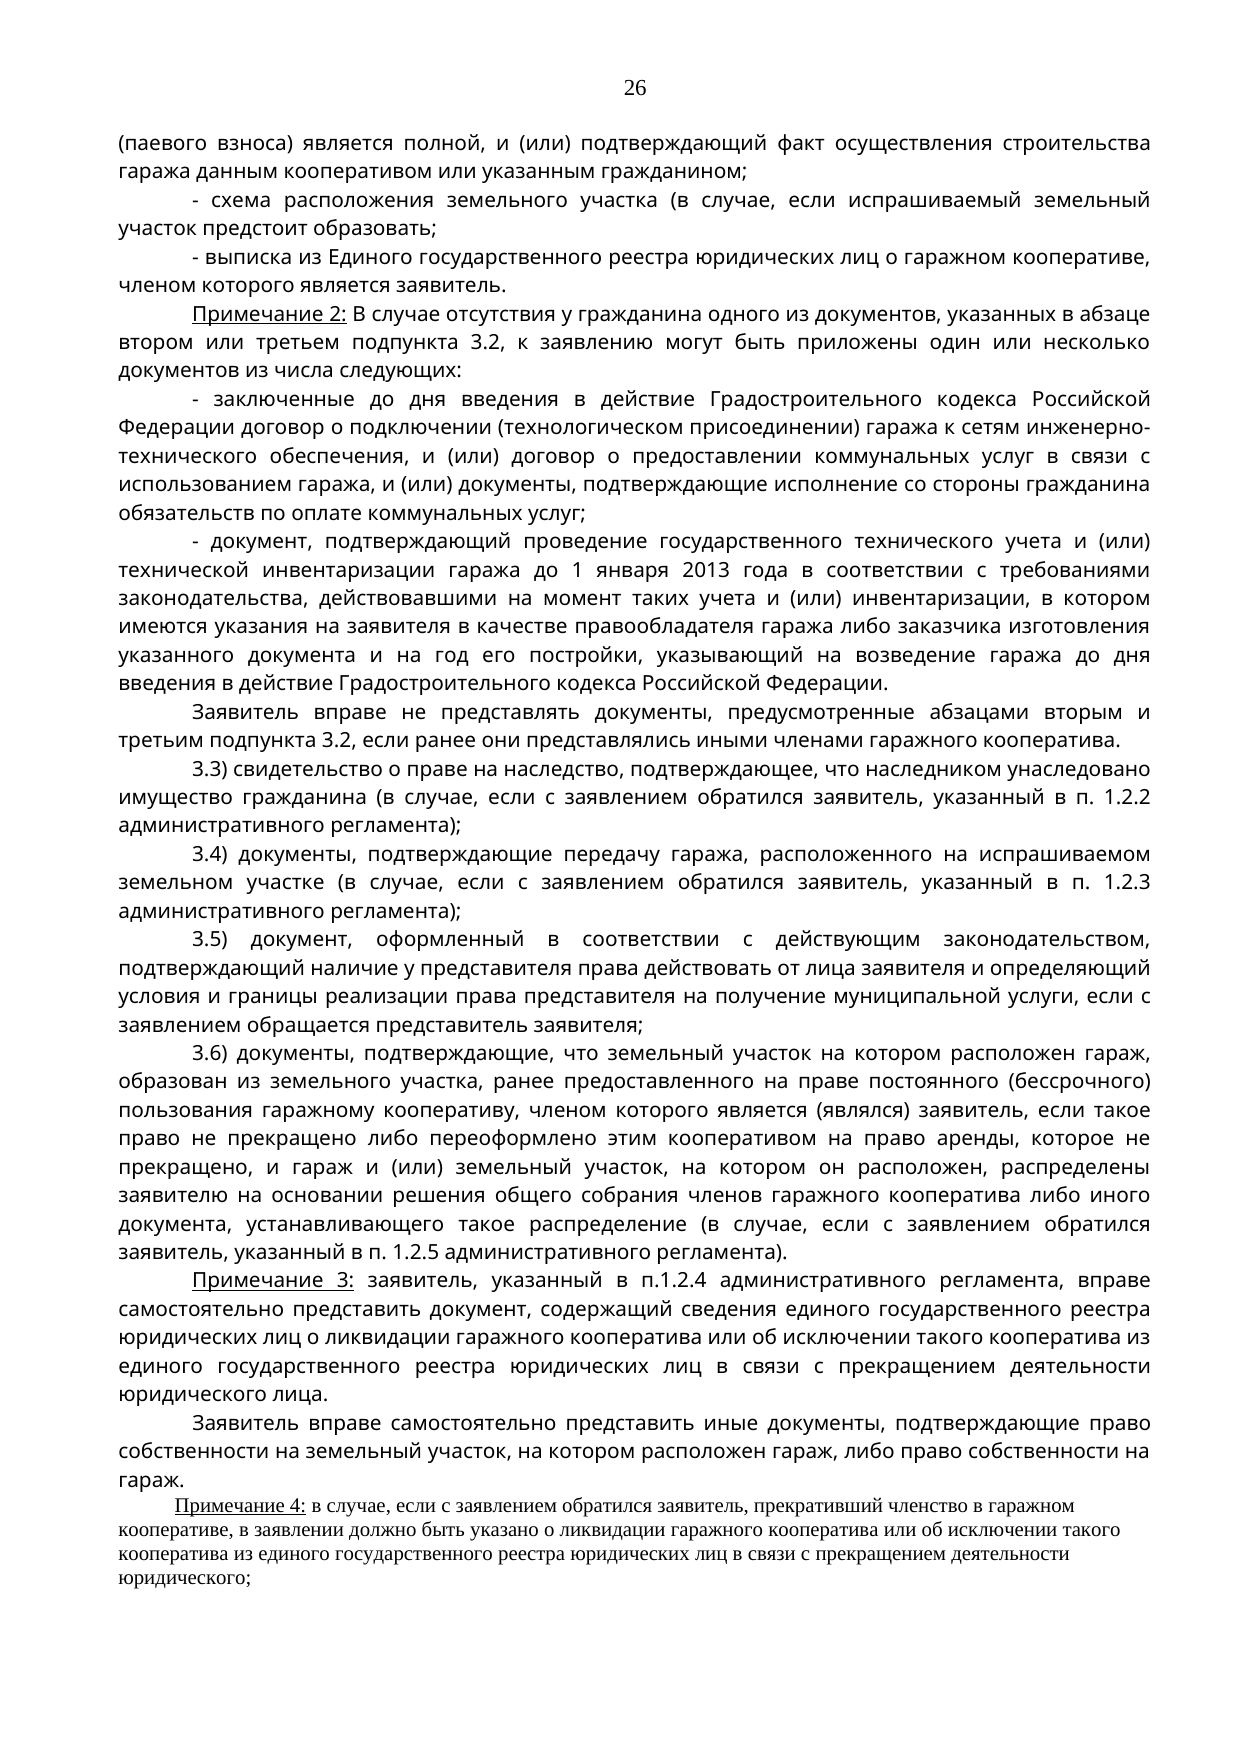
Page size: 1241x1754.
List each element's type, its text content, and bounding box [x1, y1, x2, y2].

text - схема расположения земельного участка (в случае, если испрашиваемый земельный участок предстоит образовать; [118, 185, 1152, 242]
text 3.5) документ, оформленный в соответствии с действующим законодательством, подтверждающий наличие у представителя права действовать от лица заявителя и определяющий условия и границы реализации права представителя на получение муниципальной услуги, если с заявлением обращается представитель заявителя; [118, 924, 1152, 1038]
text 3.4) документы, подтверждающие передачу гаража, расположенного на испрашиваемом земельном участке (в случае, если с заявлением обратился заявитель, указанный в п. 1.2.3 административного регламента); [118, 839, 1152, 924]
text - документ, подтверждающий проведение государственного технического учета и (или) технической инвентаризации гаража до 1 января 2013 года в соответствии с требованиями законодательства, действовавшими на момент таких учета и (или) инвентаризации, в котором имеются указания на заявителя в качестве правообладателя гаража либо заказчика изготовления указанного документа и на год его постройки, указывающий на возведение гаража до дня введения в действие Градостроительного кодекса Российской Федерации. [118, 526, 1152, 697]
text - выписка из Единого государственного реестра юридических лиц о гаражном кооперативе, членом которого является заявитель. [118, 242, 1152, 299]
text Заявитель вправе не представлять документы, предусмотренные абзацами вторым и третьим подпункта 3.2, если ранее они представлялись иными членами гаражного кооператива. [118, 697, 1152, 754]
text Примечание 4: в случае, если с заявлением обратился заявитель, прекративший членство в гаражном кооперативе, в заявлении должно быть указано о ликвидации гаражного кооператива или об исключении такого кооператива из единого государственного реестра юридических лиц в связи с прекращением деятельности юридического; [118, 1493, 1152, 1589]
text 3.3) свидетельство о праве на наследство, подтверждающее, что наследником унаследовано имущество гражданина (в случае, если с заявлением обратился заявитель, указанный в п. 1.2.2 административного регламента); [118, 754, 1152, 839]
text - заключенные до дня введения в действие Градостроительного кодекса Российской Федерации договор о подключении (технологическом присоединении) гаража к сетям инженерно-технического обеспечения, и (или) договор о предоставлении коммунальных услуг в связи с использованием гаража, и (или) документы, подтверждающие исполнение со стороны гражданина обязательств по оплате коммунальных услуг; [118, 384, 1152, 526]
text Примечание 2: В случае отсутствия у гражданина одного из документов, указанных в абзаце втором или третьем подпункта 3.2, к заявлению могут быть приложены один или несколько документов из числа следующих: [118, 299, 1152, 384]
text 3.6) документы, подтверждающие, что земельный участок на котором расположен гараж, образован из земельного участка, ранее предоставленного на праве постоянного (бессрочного) пользования гаражному кооперативу, членом которого является (являлся) заявитель, если такое право не прекращено либо переоформлено этим кооперативом на право аренды, которое не прекращено, и гараж и (или) земельный участок, на котором он расположен, распределены заявителю на основании решения общего собрания членов гаражного кооператива либо иного документа, устанавливающего такое распределение (в случае, если с заявлением обратился заявитель, указанный в п. 1.2.5 административного регламента). [118, 1038, 1152, 1266]
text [118, 128, 1152, 185]
text Заявитель вправе самостоятельно представить иные документы, подтверждающие право собственности на земельный участок, на котором расположен гараж, либо право собственности на гараж. [118, 1408, 1152, 1493]
text Примечание 3: заявитель, указанный в п.1.2.4 административного регламента, вправе самостоятельно представить документ, содержащий сведения единого государственного реестра юридических лиц о ликвидации гаражного кооператива или об исключении такого кооператива из единого государственного реестра юридических лиц в связи с прекращением деятельности юридического лица. [118, 1266, 1152, 1408]
